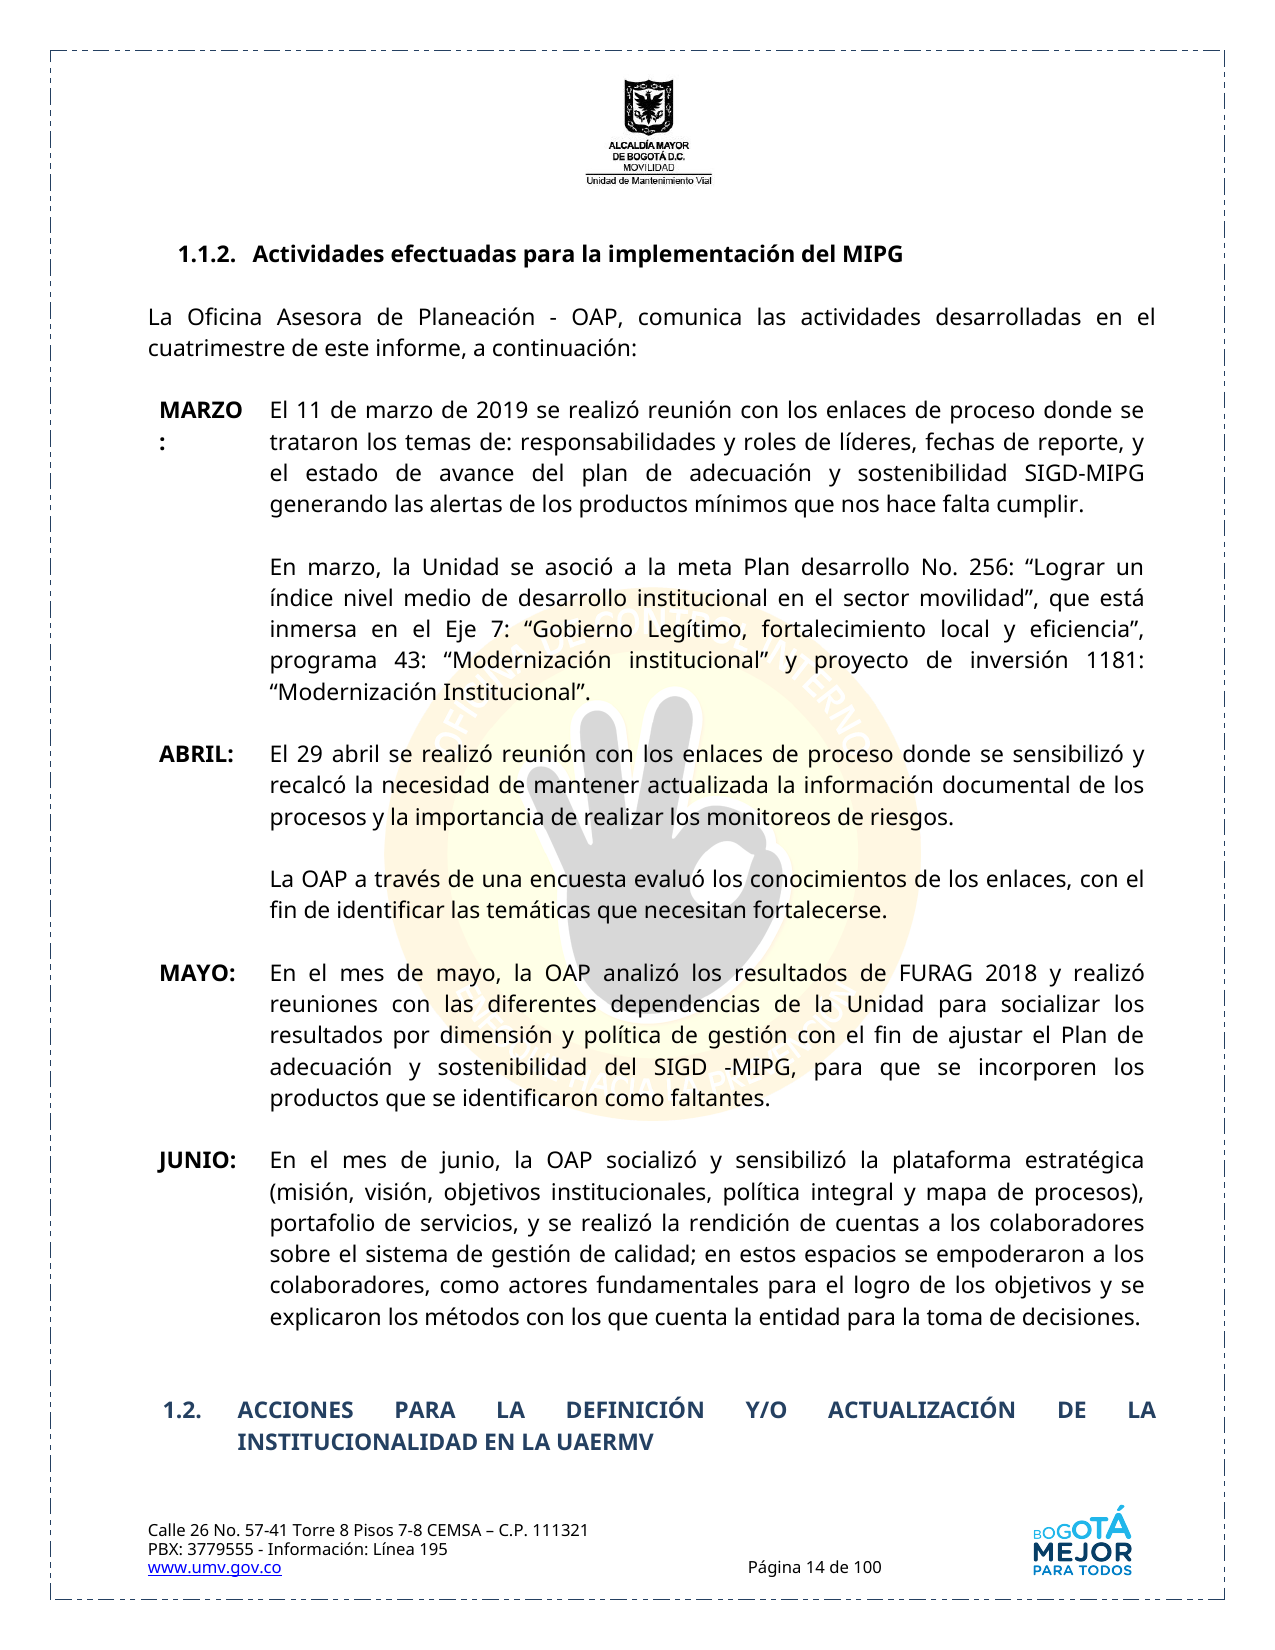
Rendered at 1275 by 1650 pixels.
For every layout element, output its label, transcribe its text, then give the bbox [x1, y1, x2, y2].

picture [1028, 1503, 1136, 1585]
text Actividades efectuadas para la implementación del MIPG [177, 238, 1157, 269]
table_cell En el mes de mayo, la OAP analizó los resultados de FURAG 2018 y realizó reuniones con las diferentes dependencias de la Unidad para socializar los resultados por dimensión y política de gestión con el fin de ajustar el Plan de adecuación y sostenibilidad del SIGD -MIPG, para que se incorporen los productos que se identificaron como faltantes. [258, 957, 1157, 1144]
picture [579, 67, 715, 190]
table_cell En el mes de junio, la OAP socializó y sensibilizó la plataforma estratégica (misión, visión, objetivos institucionales, política integral y mapa de procesos), portafolio de servicios, y se realizó la rendición de cuentas a los colaboradores sobre el sistema de gestión de calidad; en estos espacios se empoderaron a los colaboradores, como actores fundamentales para el logro de los objetivos y se explicaron los métodos con los que cuenta la entidad para la toma de decisiones. [258, 1144, 1157, 1332]
text ACCIONES PARA LA DEFINICIÓN Y/O ACTUALIZACIÓN DE LA INSTITUCIONALIDAD EN LA UAERMV [162, 1394, 1157, 1457]
table_cell El 29 abril se realizó reunión con los enlaces de proceso donde se sensibilizó y recalcó la necesidad de mantener actualizada la información documental de los procesos y la importancia de realizar los monitoreos de riesgos. La OAP a través de una encuesta evaluó los conocimientos de los enlaces, con el fin de identificar las temáticas que necesitan fortalecerse. [258, 738, 1157, 957]
table_cell JUNIO: [148, 1144, 258, 1332]
text La Oficina Asesora de Planeación - OAP, comunica las actividades desarrolladas en el cuatrimestre de este informe, a continuación: [148, 301, 1157, 363]
table_header El 11 de marzo de 2019 se realizó reunión con los enlaces de proceso donde se trataron los temas de: responsabilidades y roles de líderes, fechas de reporte, y el estado de avance del plan de adecuación y sostenibilidad SIGD-MIPG generando las alertas de los productos mínimos que nos hace falta cumplir. En marzo, la Unidad se asoció a la meta Plan desarrollo No. 256: “Lograr un índice nivel medio de desarrollo institucional en el sector movilidad”, que está inmersa en el Eje 7: “Gobierno Legítimo, fortalecimiento local y eficiencia”, programa 43: “Modernización institucional” y proyecto de inversión 1181: “Modernización Institucional”. [258, 394, 1157, 738]
table_cell ABRIL: [148, 738, 258, 957]
table_header MARZO: [148, 394, 258, 738]
table_cell MAYO: [148, 957, 258, 1144]
